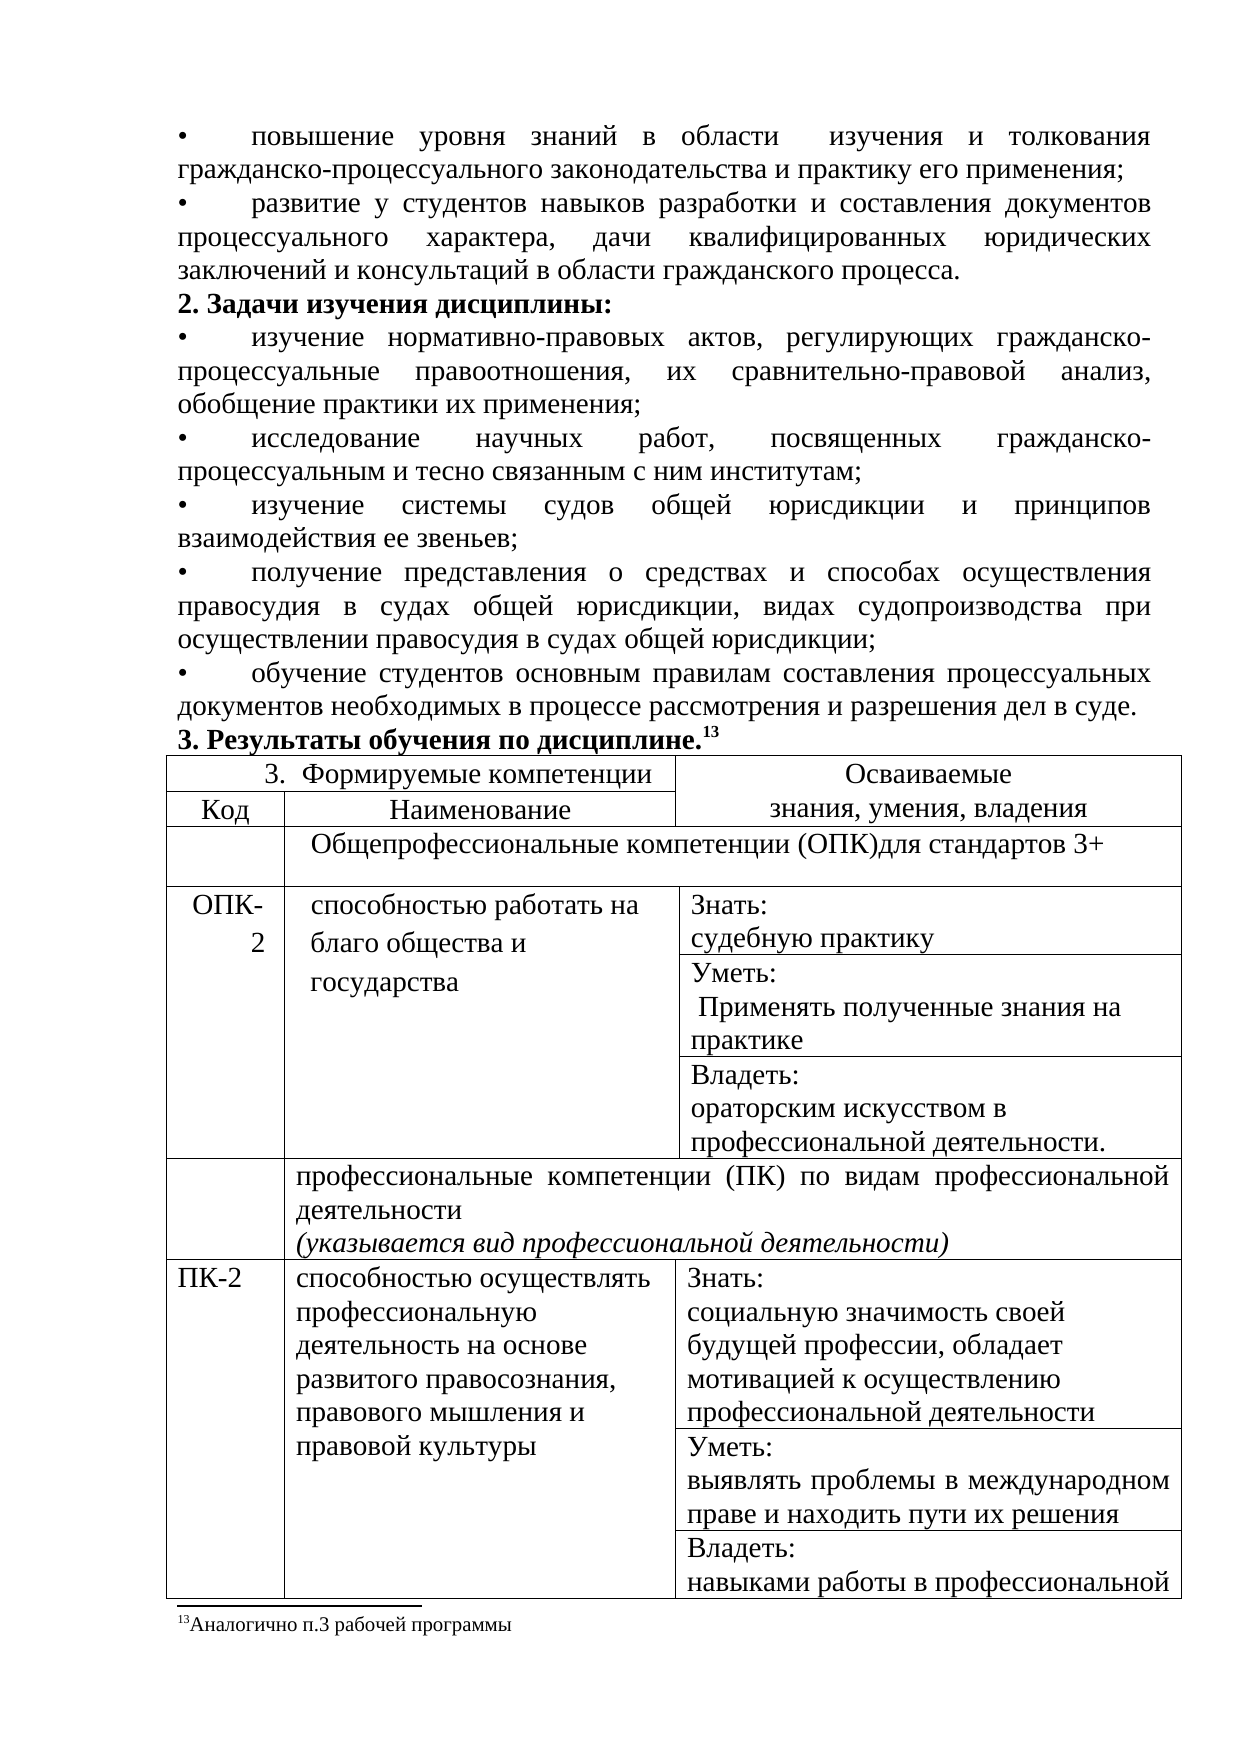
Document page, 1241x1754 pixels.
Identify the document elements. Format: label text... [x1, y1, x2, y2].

text • развитие у студентов навыков разработки и составления документов процессуального характера, дачи квалифицированных юридических заключений и консультаций в области гражданского процесса. [177, 185, 1152, 286]
text • исследование научных работ, посвященных гражданско-процессуальным и тесно связанным с ним институтам; [177, 420, 1152, 487]
table_header Осваиваемые знания, умения, владения [676, 756, 1181, 826]
text 3. Результаты обучения по дисциплине. [177, 722, 1152, 755]
table_cell Знать: социальную значимость своей будущей профессии, обладает мотивацией к осуществлению профессиональной деятельности [676, 1260, 1181, 1428]
table_cell способностью осуществлять профессиональную деятельность на основе развитого правосознания, правового мышления и правовой культуры [285, 1260, 675, 1598]
table_cell способностью работать на благо общества и государства [285, 887, 679, 1157]
table_cell Уметь: выявлять проблемы в международном праве и находить пути их решения [676, 1429, 1181, 1529]
text 2. Задачи изучения дисциплины: [177, 286, 1152, 319]
text • изучение системы судов общей юрисдикции и принципов взаимодействия ее звеньев; [177, 487, 1152, 554]
table_cell Уметь: Применять полученные знания на практике [680, 955, 1181, 1056]
text • изучение нормативно-правовых актов, регулирующих гражданско-процессуальные правоотношения, их сравнительно-правовой анализ, обобщение практики их применения; [177, 319, 1152, 420]
table_cell [167, 827, 284, 886]
table_cell Владеть: ораторским искусством в профессиональной деятельности. [680, 1057, 1181, 1157]
table_cell [167, 1159, 284, 1259]
text • повышение уровня знаний в области изучения и толкования гражданско-процессуального законодательства и практику его применения; [177, 118, 1152, 185]
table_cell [676, 1531, 1181, 1598]
table_cell Общепрофессиональные компетенции (ОПК)для стандартов 3+ [285, 827, 1181, 886]
table_cell профессиональные компетенции (ПК) по видам профессиональной деятельности (указывается вид профессиональной деятельности) [285, 1159, 1181, 1259]
table_cell ОПК-2 [167, 887, 284, 1157]
text • получение представления о средствах и способах осуществления правосудия в судах общей юрисдикции, видах судопроизводства при осуществлении правосудия в судах общей юрисдикции; [177, 554, 1152, 655]
table_cell Код [167, 792, 284, 826]
table_cell Наименование [285, 792, 675, 826]
table_header Формируемые компетенции [167, 756, 675, 791]
text • обучение студентов основным правилам составления процессуальных документов необходимых в процессе рассмотрения и разрешения дел в суде. [177, 655, 1152, 722]
table_cell ПК-2 [167, 1260, 284, 1598]
table_cell Знать: судебную практику [680, 887, 1181, 954]
